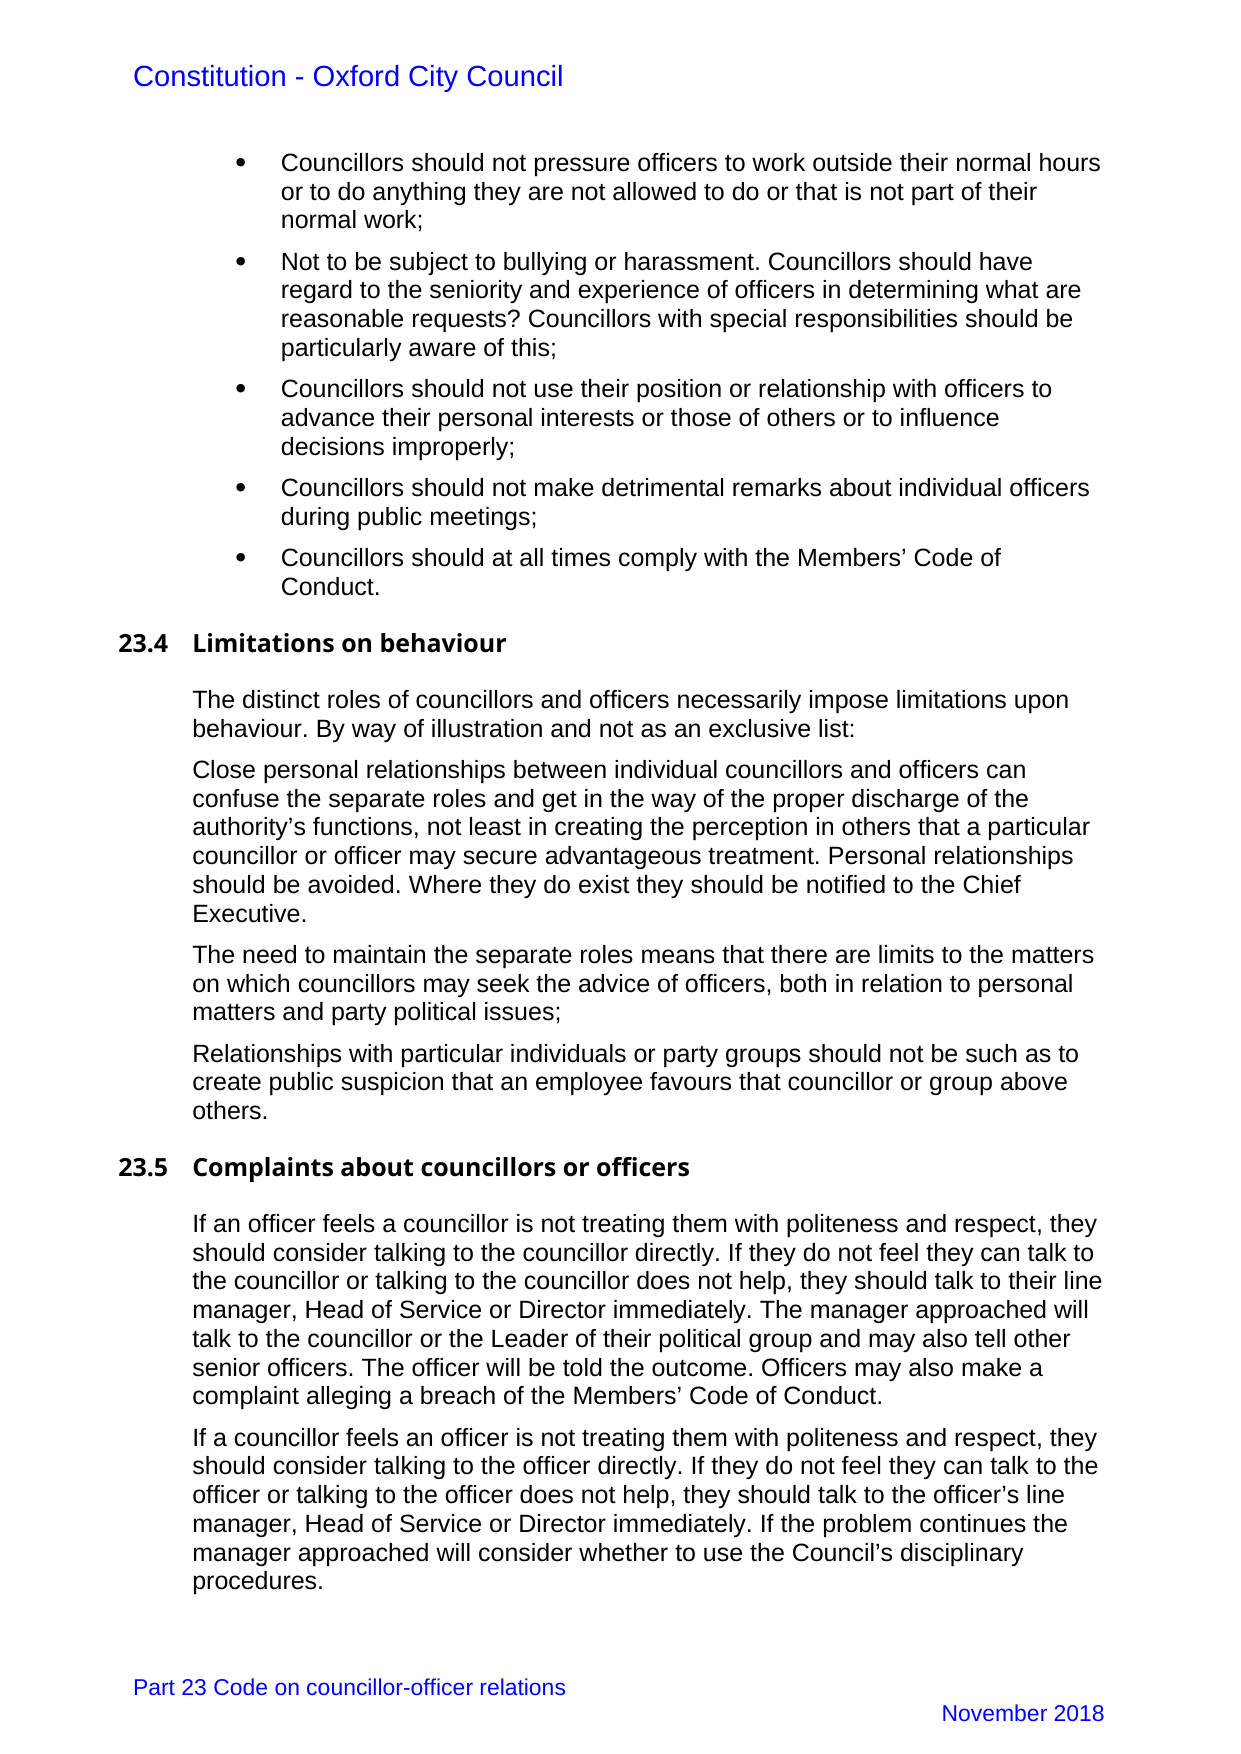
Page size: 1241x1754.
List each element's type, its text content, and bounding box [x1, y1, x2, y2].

text If an officer feels a councillor is not treating them with politeness and respect, they should consider talking to the councillor directly. If they do not feel they can talk to the councillor or talking to the councillor does not help, they should talk to their line manager, Head of Service or Director immediately. The manager approached will talk to the councillor or the Leader of their political group and may also tell other senior officers. The officer will be told the outcome. Officers may also make a complaint alleging a breach of the Members’ Code of Conduct. [192, 1209, 1104, 1410]
text Councillors should at all times comply with the Members’ Code of Conduct. [236, 543, 1104, 601]
text Relationships with particular individuals or party groups should not be such as to create public suspicion that an employee favours that councillor or group above others. [192, 1038, 1104, 1125]
text Councillors should not make detrimental remarks about individual officers during public meetings; [236, 473, 1104, 531]
text The distinct roles of councillors and officers necessarily impose limitations upon behaviour. By way of illustration and not as an exclusive list: [192, 685, 1104, 742]
text The need to maintain the separate roles means that there are limits to the matters on which councillors may seek the advice of officers, both in relation to personal matters and party political issues; [192, 940, 1104, 1026]
text Close personal relationships between individual councillors and officers can confuse the separate roles and get in the way of the proper discharge of the authority’s functions, not least in creating the perception in others that a particular councillor or officer may secure advantageous treatment. Personal relationships should be avoided. Where they do exist they should be notified to the Chief Executive. [192, 755, 1104, 927]
text Councillors should not use their position or relationship with officers to advance their personal interests or those of others or to influence decisions improperly; [236, 374, 1104, 461]
subtitle Complaints about councillors or officers [118, 1150, 1104, 1184]
text Not to be subject to bullying or harassment. Councillors should have regard to the seniority and experience of officers in determining what are reasonable requests? Councillors with special responsibilities should be particularly aware of this; [236, 247, 1104, 362]
subtitle Limitations on behaviour [118, 626, 1104, 660]
text If a councillor feels an officer is not treating them with politeness and respect, they should consider talking to the officer directly. If they do not feel they can talk to the officer or talking to the officer does not help, they should talk to the officer’s line manager, Head of Service or Director immediately. If the problem continues the manager approached will consider whether to use the Council’s disciplinary procedures. [192, 1423, 1104, 1595]
text Councillors should not pressure officers to work outside their normal hours or to do anything they are not allowed to do or that is not part of their normal work; [236, 148, 1104, 234]
